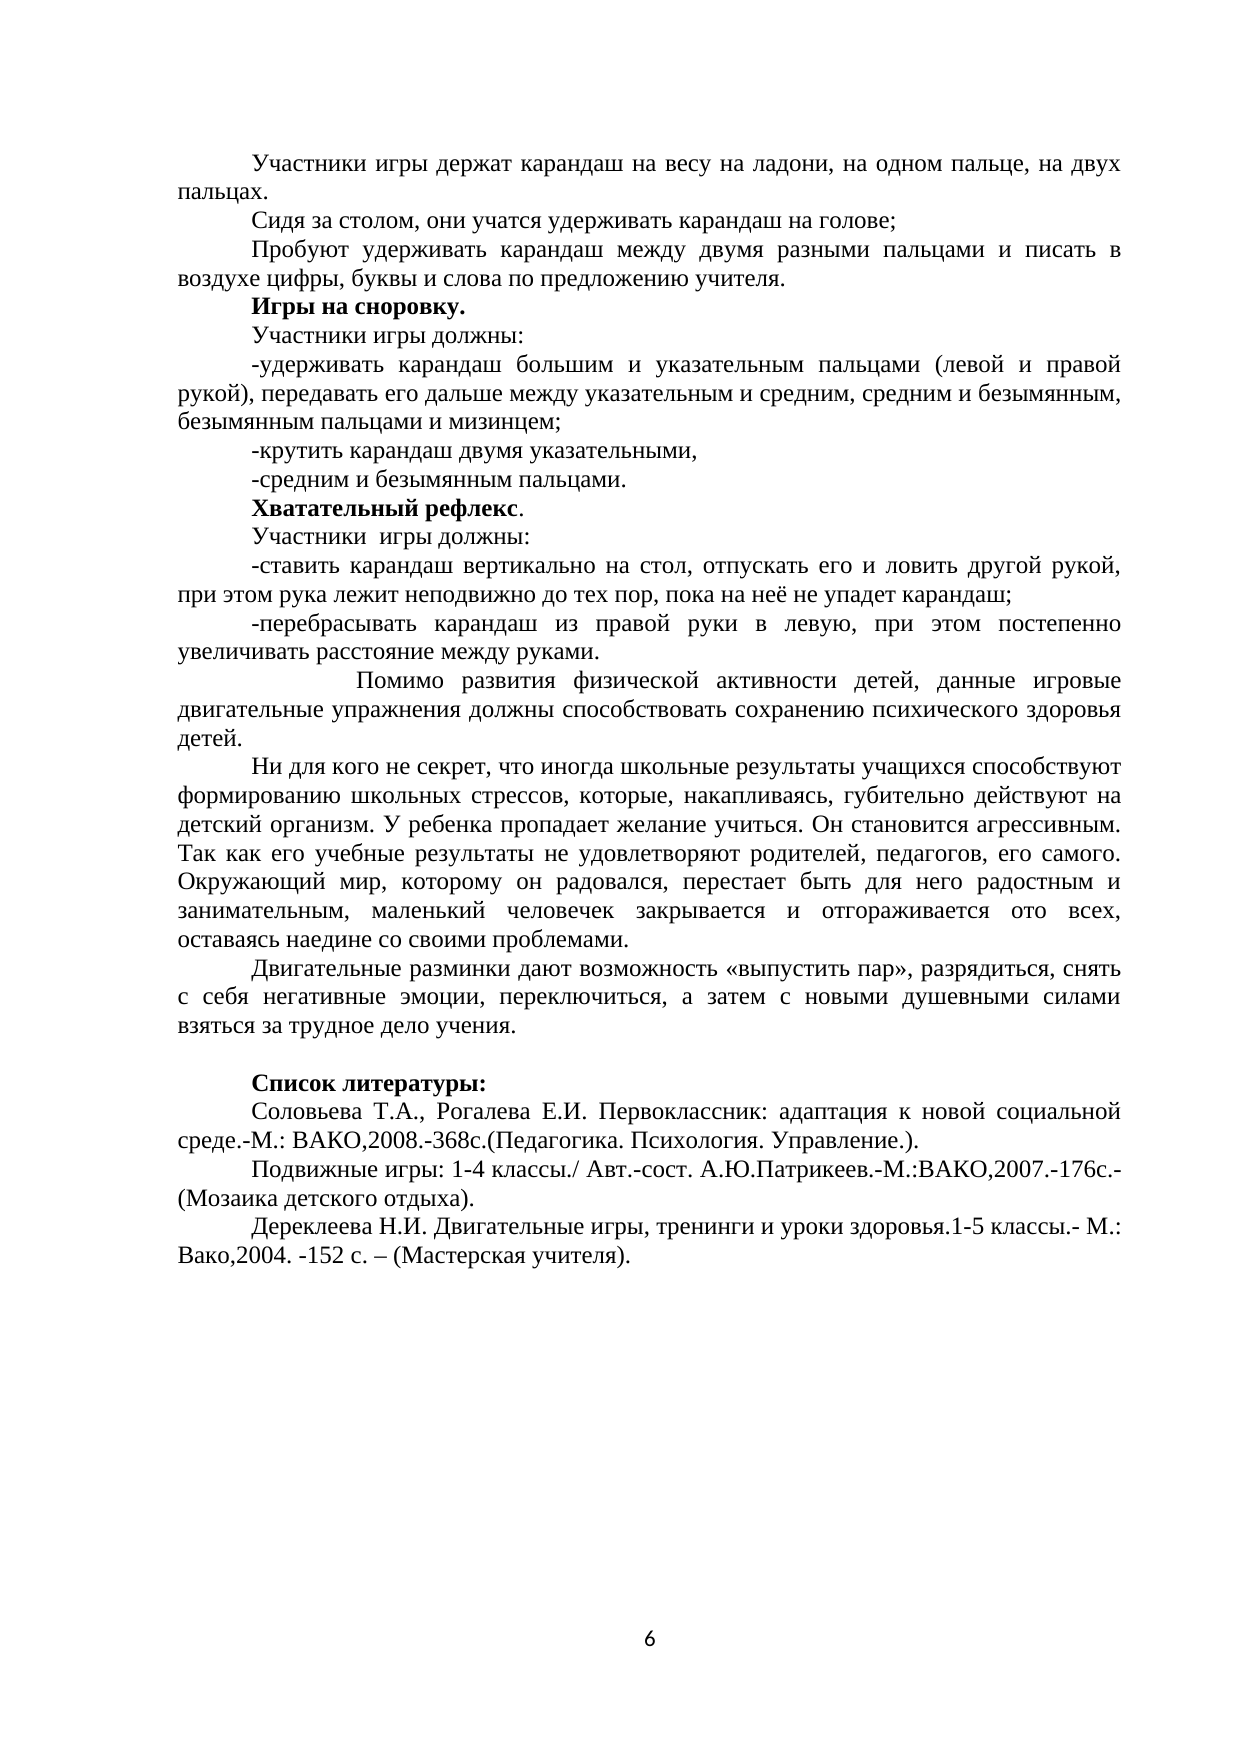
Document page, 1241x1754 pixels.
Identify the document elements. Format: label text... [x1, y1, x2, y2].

text Двигательные разминки дают возможность «выпустить пар», разрядиться, снять с себя негативные эмоции, переключиться, а затем с новыми душевными силами взяться за трудное дело учения. [177, 953, 1122, 1039]
text Участники игры должны: [177, 320, 1122, 349]
text -удерживать карандаш большим и указательным пальцами (левой и правой рукой), передавать его дальше между указательным и средним, средним и безымянным, безымянным пальцами и мизинцем; [177, 349, 1122, 435]
text Список литературы: [177, 1068, 1122, 1096]
text -средним и безымянным пальцами. [177, 464, 1122, 493]
text Дереклеева Н.И. Двигательные игры, тренинги и уроки здоровья.1-5 классы.- М.: Вако,2004. -152 с. – (Мастерская учителя). [177, 1211, 1122, 1269]
text Помимо развития физической активности детей, данные игровые двигательные упражнения должны способствовать сохранению психического здоровья детей. [177, 665, 1122, 751]
text Пробуют удерживать карандаш между двумя разными пальцами и писать в воздухе цифры, буквы и слова по предложению учителя. [177, 234, 1122, 291]
text Соловьева Т.А., Рогалева Е.И. Первоклассник: адаптация к новой социальной среде.-М.: ВАКО,2008.-368с.(Педагогика. Психология. Управление.). [177, 1096, 1122, 1154]
text Подвижные игры: 1-4 классы./ Авт.-сост. А.Ю.Патрикеев.-М.:ВАКО,2007.-176с.- (Мозаика детского отдыха). [177, 1154, 1122, 1211]
text Участники игры держат карандаш на весу на ладони, на одном пальце, на двух пальцах. [177, 148, 1122, 205]
text Сидя за столом, они учатся удерживать карандаш на голове; [177, 205, 1122, 234]
text Хватательный рефлекс. [177, 493, 1122, 521]
text Ни для кого не секрет, что иногда школьные результаты учащихся способствуют формированию школьных стрессов, которые, накапливаясь, губительно действуют на детский организм. У ребенка пропадает желание учиться. Он становится агрессивным. Так как его учебные результаты не удовлетворяют родителей, педагогов, его самого. Окружающий мир, которому он радовался, перестает быть для него радостным и занимательным, маленький человечек закрывается и отгораживается ото всех, оставаясь наедине со своими проблемами. [177, 751, 1122, 953]
text Игры на сноровку. [177, 291, 1122, 320]
text -крутить карандаш двумя указательными, [177, 435, 1122, 464]
text Участники игры должны: [177, 521, 1122, 550]
text -ставить карандаш вертикально на стол, отпускать его и ловить другой рукой, при этом рука лежит неподвижно до тех пор, пока на неё не упадет карандаш; [177, 550, 1122, 608]
text -перебрасывать карандаш из правой руки в левую, при этом постепенно увеличивать расстояние между руками. [177, 608, 1122, 665]
